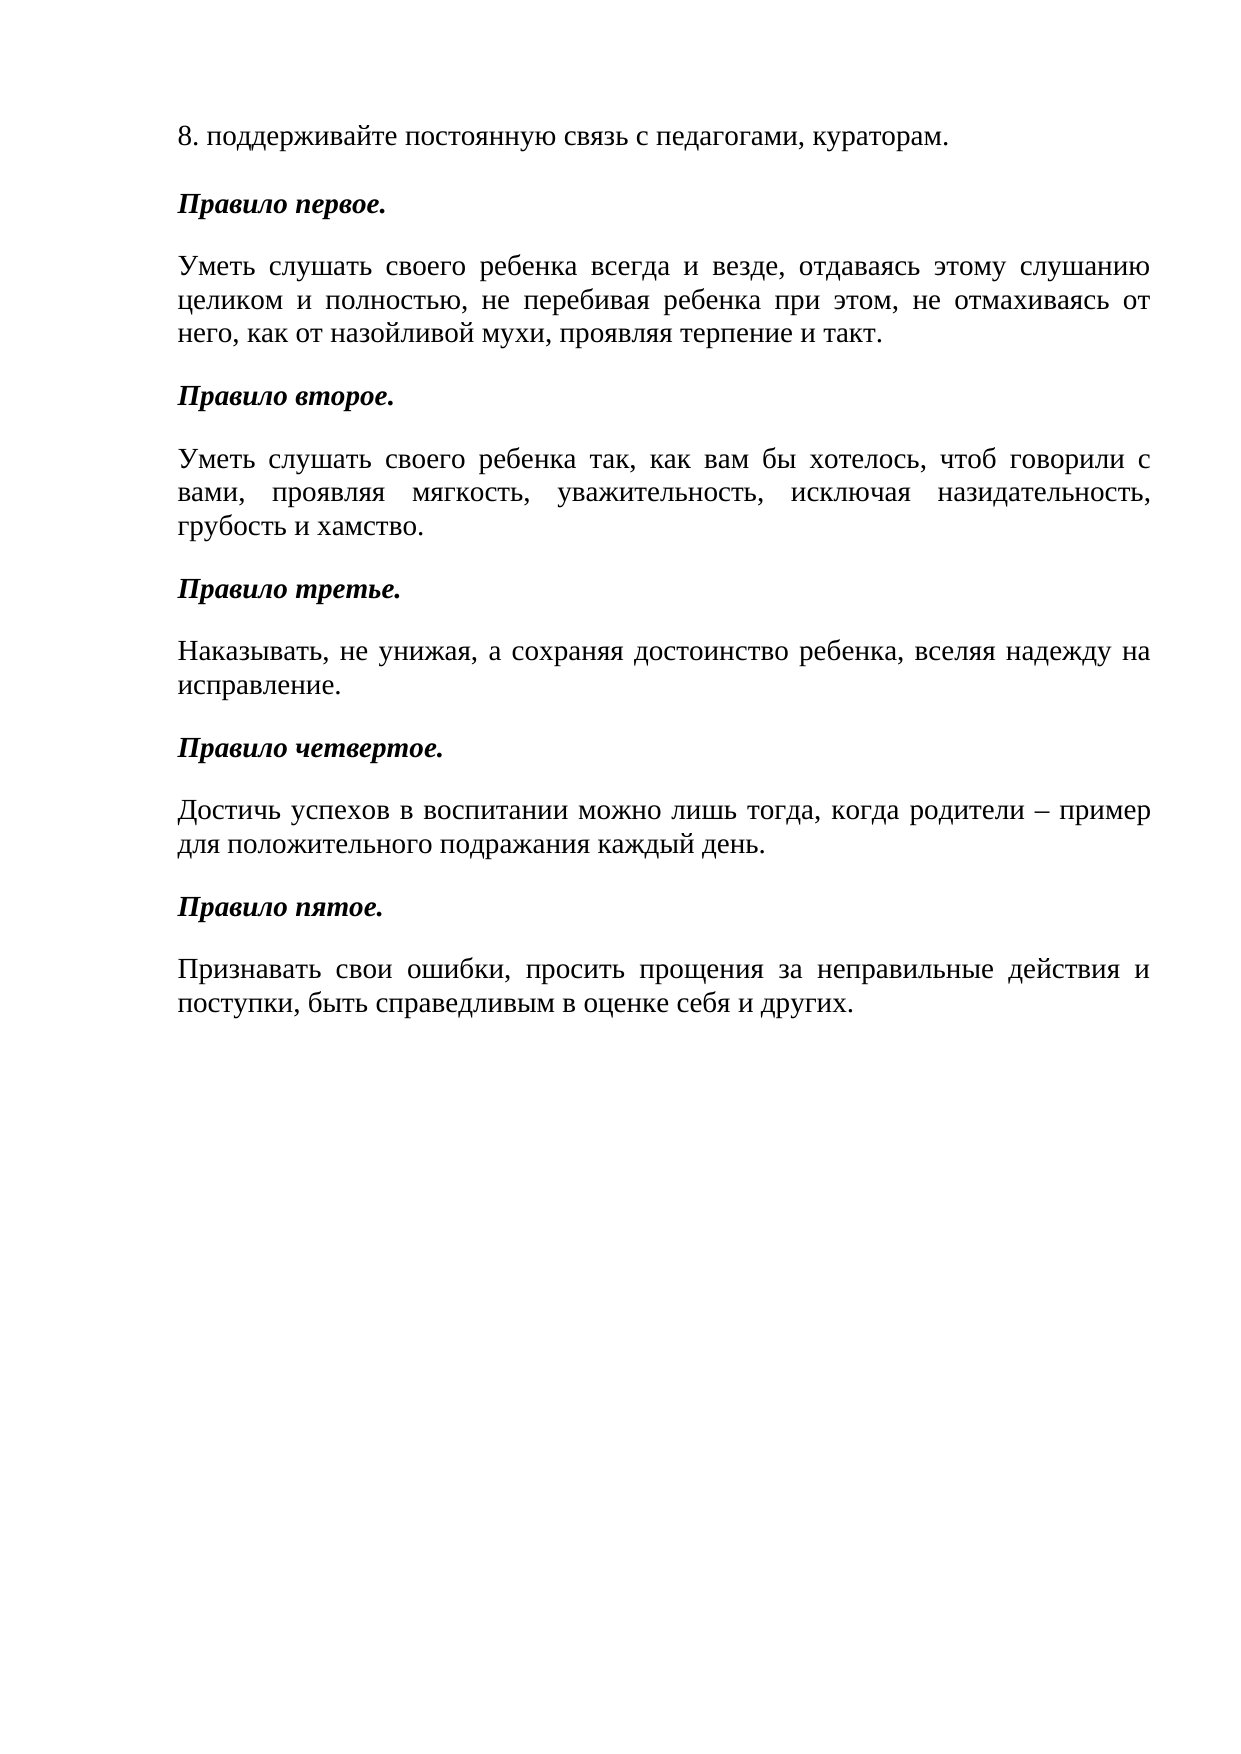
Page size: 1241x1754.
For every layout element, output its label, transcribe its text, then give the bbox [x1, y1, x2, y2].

text Правило первое. [177, 186, 1152, 219]
text Правило третье. [177, 571, 1152, 604]
text Достичь успехов в воспитании можно лишь тогда, когда родители – пример для положительного подражания каждый день. [177, 792, 1152, 859]
text Уметь слушать своего ребенка всегда и везде, отдаваясь этому слушанию целиком и полностью, не перебивая ребенка при этом, не отмахиваясь от него, как от назойливой мухи, проявляя терпение и такт. [177, 248, 1152, 349]
text Уметь слушать своего ребенка так, как вам бы хотелось, чтоб говорили с вами, проявляя мягкость, уважительность, исключая назидательность, грубость и хамство. [177, 441, 1152, 542]
text Наказывать, не унижая, а сохраняя достоинство ребенка, вселяя надежду на исправление. [177, 633, 1152, 701]
text Признавать свои ошибки, просить прощения за неправильные действия и поступки, быть справедливым в оценке себя и других. [177, 951, 1152, 1018]
text Правило пятое. [177, 889, 1152, 922]
text 8. поддерживайте постоянную связь с педагогами, кураторам. [177, 118, 1152, 152]
text Правило четвертое. [177, 730, 1152, 763]
text Правило второе. [177, 378, 1152, 412]
